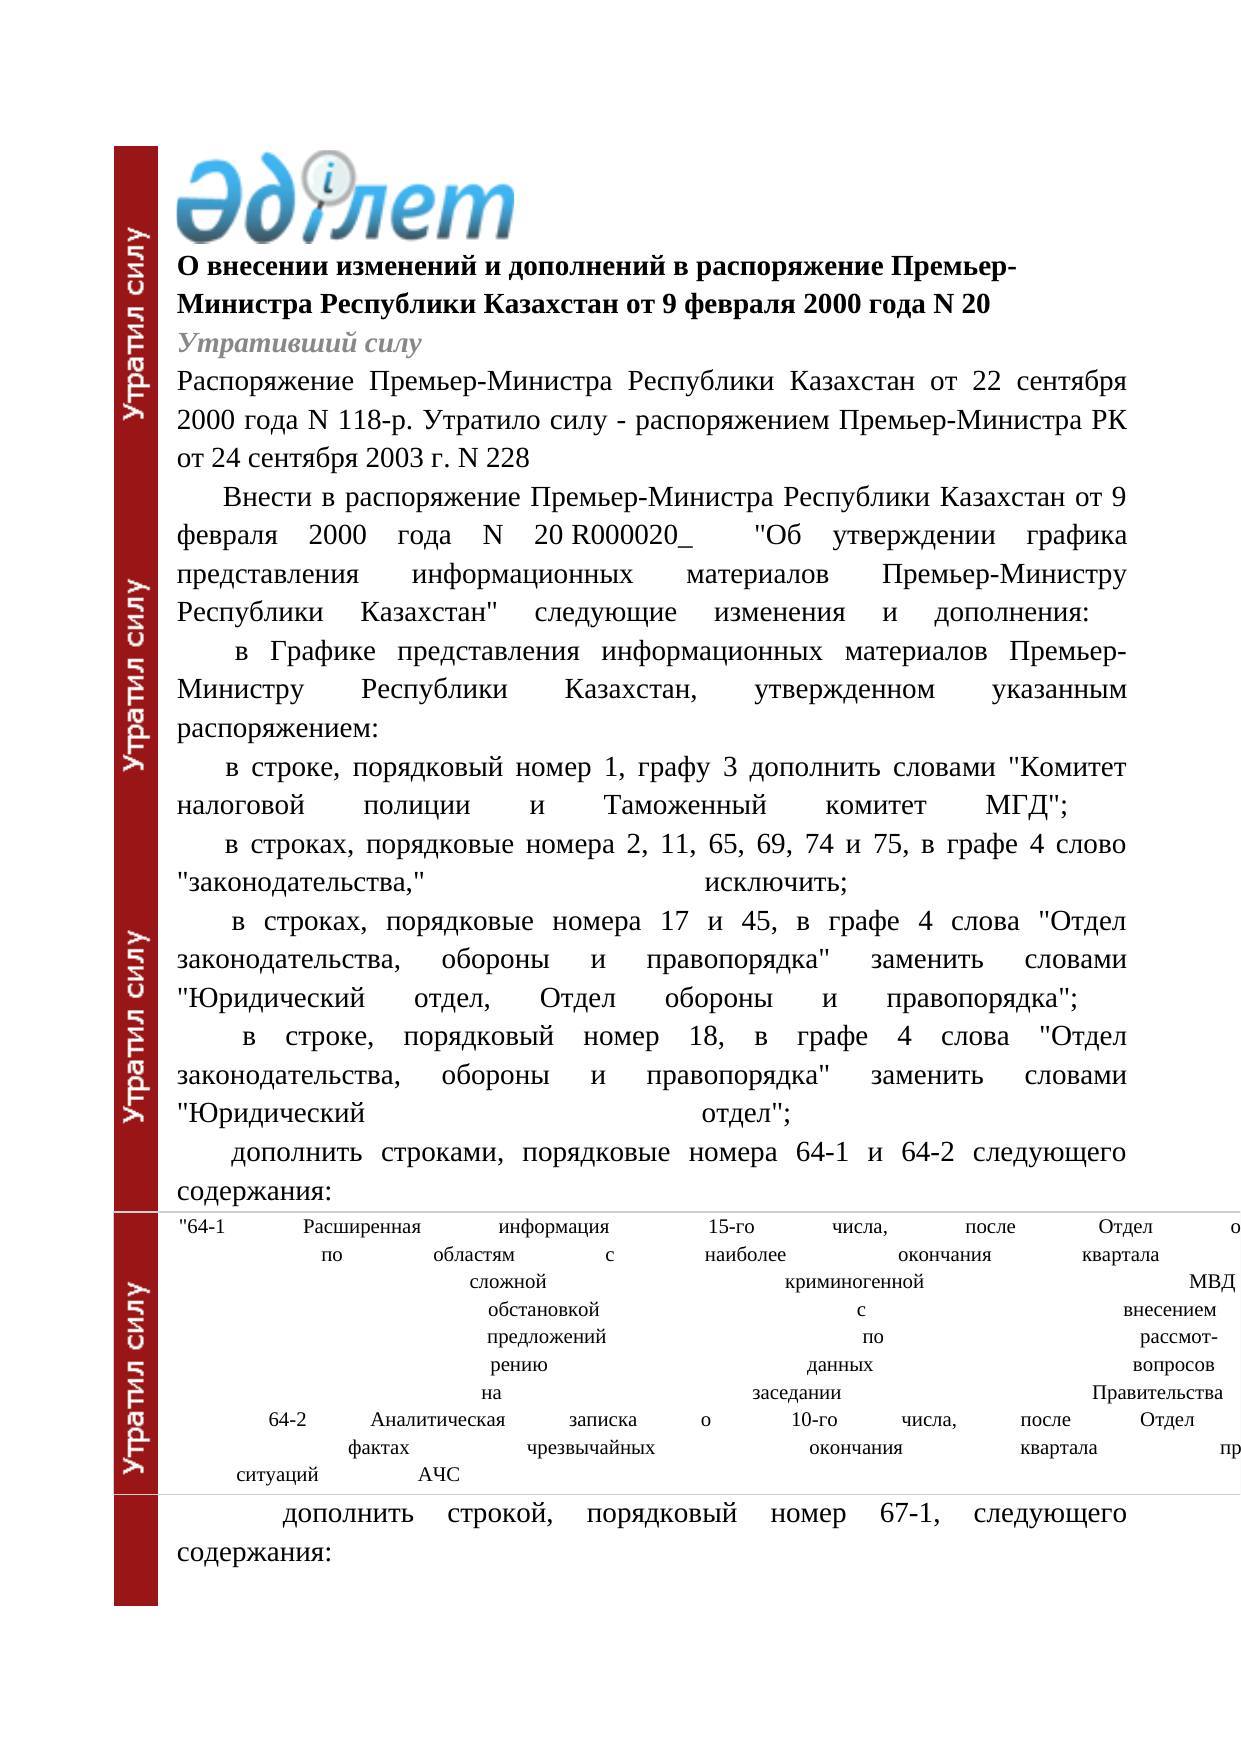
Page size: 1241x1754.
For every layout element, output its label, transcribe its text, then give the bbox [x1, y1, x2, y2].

text Распоряжение Премьер-Министра Республики Казахстан от 22 сентября 2000 года N 118-р. Утратило силу - распоряжением Премьер-Министра РК от 24 сентября 2003 г. N 228 [112, 363, 1128, 474]
picture [114, 1567, 158, 1606]
text О внесении изменений и дополнений в распоряжение Премьер-Министра Республики Казахстан от 9 февраля 2000 года N 20 [112, 248, 1128, 320]
picture [114, 320, 158, 325]
picture [114, 146, 158, 248]
table_header "64-1 Расширенная информация 15-го числа, после Отдел обороны и по областям с наиболее окончания квартала правопорядка; сложной криминогенной МВД обстановкой с внесением предложений по рассмот- рению данных вопросов на заседании Правительства 64-2 Аналитическая записка о 10-го числа, после Отдел обороны и фактах чрезвычайных окончания квартала правопорядка"; ситуаций АЧС [114, 1213, 1240, 1494]
picture [176, 150, 515, 244]
text Внести в распоряжение Премьер-Министра Республики Казахстан от 9 февраля 2000 года N 20 R000020_ "Об утверждении графика представления информационных материалов Премьер-Министру Республики Казахстан" следующие изменения и дополнения: в Графике представления информационных материалов Премьер-Министру Республики Казахстан, утвержденном указанным распоряжением: в строке, порядковый номер 1, графу 3 дополнить словами "Комитет налоговой полиции и Таможенный комитет МГД"; в строках, порядковые номера 2, 11, 65, 69, 74 и 75, в графе 4 слово "законодательства," исключить; в строках, порядковые номера 17 и 45, в графе 4 слова "Отдел законодательства, обороны и правопорядка" заменить словами "Юридический отдел, Отдел обороны и правопорядка"; в строке, порядковый номер 18, в графе 4 слова "Отдел законодательства, обороны и правопорядка" заменить словами "Юридический отдел"; дополнить строками, порядковые номера 64-1 и 64-2 следующего содержания: [112, 479, 1128, 1206]
text Утративший силу [112, 325, 1128, 358]
picture [114, 474, 158, 479]
picture [114, 358, 158, 363]
picture [114, 1206, 158, 1211]
